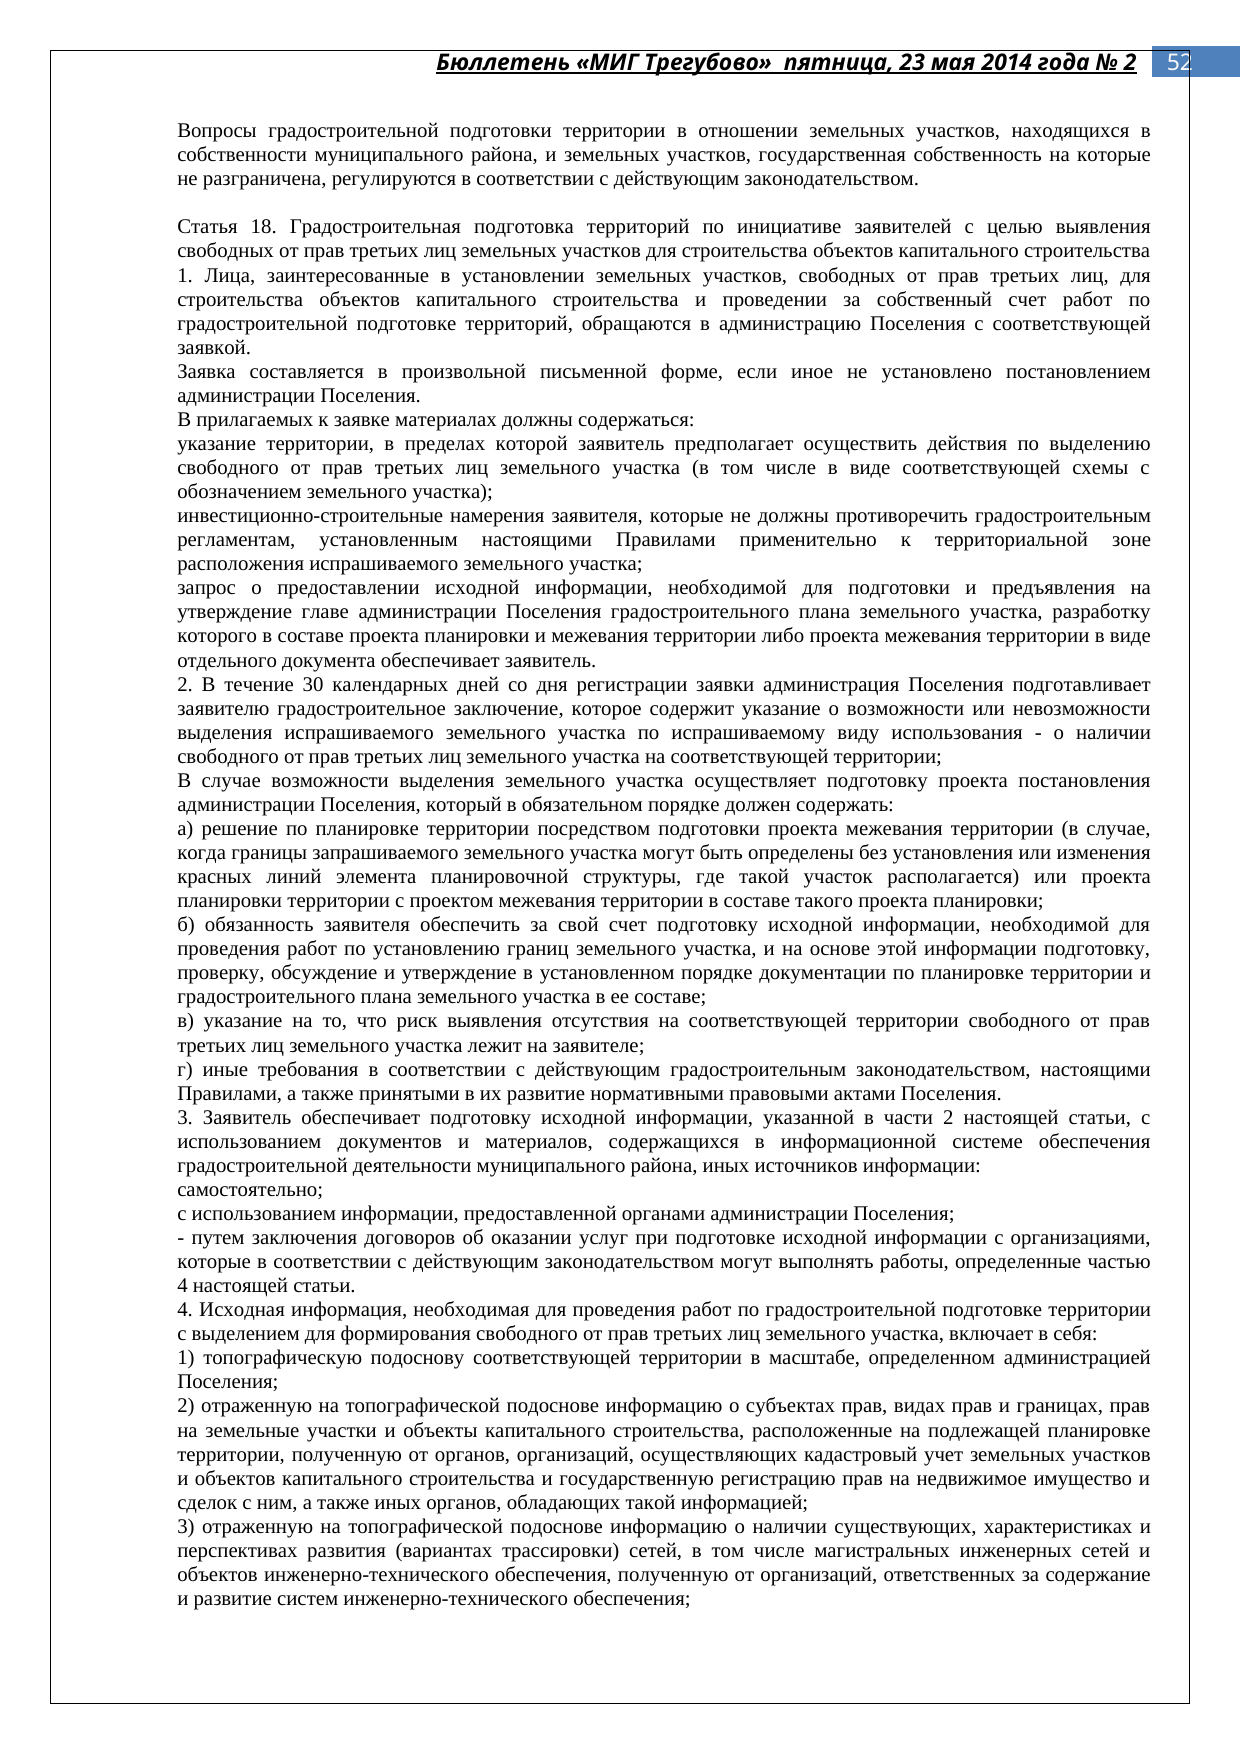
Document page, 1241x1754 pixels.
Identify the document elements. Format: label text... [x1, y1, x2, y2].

text 3) отраженную на топографической подоснове информацию о наличии существующих, характеристиках и перспективах развития (вариантах трассировки) сетей, в том числе магистральных инженерных сетей и объектов инженерно-технического обеспечения, полученную от организаций, ответственных за содержание и развитие систем инженерно-технического обеспечения; [177, 1514, 1152, 1610]
text - путем заключения договоров об оказании услуг при подготовке исходной информации с организациями, которые в соответствии с действующим законодательством могут выполнять работы, определенные частью 4 настоящей статьи. [177, 1225, 1152, 1297]
text Статья 18. Градостроительная подготовка территорий по инициативе заявителей с целью выявления свободных от прав третьих лиц земельных участков для строительства объектов капитального строительства [177, 214, 1152, 262]
text в) указание на то, что риск выявления отсутствия на соответствующей территории свободного от прав третьих лиц земельного участка лежит на заявителе; [177, 1008, 1152, 1057]
text 3. Заявитель обеспечивает подготовку исходной информации, указанной в части 2 настоящей статьи, с использованием документов и материалов, содержащихся в информационной системе обеспечения градостроительной деятельности муниципального района, иных источников информации: [177, 1105, 1152, 1177]
text 1) топографическую подоснову соответствующей территории в масштабе, определенном администрацией Поселения; [177, 1345, 1152, 1393]
text В случае возможности выделения земельного участка осуществляет подготовку проекта постановления администрации Поселения, который в обязательном порядке должен содержать: [177, 768, 1152, 816]
text с использованием информации, предоставленной органами администрации Поселения; [177, 1201, 1152, 1225]
text Заявка составляется в произвольной письменной форме, если иное не установлено постановлением администрации Поселения. [177, 359, 1152, 407]
text а) решение по планировке территории посредством подготовки проекта межевания территории (в случае, когда границы запрашиваемого земельного участка могут быть определены без установления или изменения красных линий элемента планировочной структуры, где такой участок располагается) или проекта планировки территории с проектом межевания территории в составе такого проекта планировки; [177, 816, 1152, 912]
text б) обязанность заявителя обеспечить за свой счет подготовку исходной информации, необходимой для проведения работ по установлению границ земельного участка, и на основе этой информации подготовку, проверку, обсуждение и утверждение в установленном порядке документации по планировке территории и градостроительного плана земельного участка в ее составе; [177, 912, 1152, 1008]
text самостоятельно; [177, 1177, 1152, 1201]
text 2. В течение 30 календарных дней со дня регистрации заявки администрация Поселения подготавливает заявителю градостроительное заключение, которое содержит указание о возможности или невозможности выделения испрашиваемого земельного участка по испрашиваемому виду использования - о наличии свободного от прав третьих лиц земельного участка на соответствующей территории; [177, 672, 1152, 768]
text 1. Лица, заинтересованные в установлении земельных участков, свободных от прав третьих лиц, для строительства объектов капитального строительства и проведении за собственный счет работ по градостроительной подготовке территорий, обращаются в администрацию Поселения с соответствующей заявкой. [177, 262, 1152, 359]
text В прилагаемых к заявке материалах должны содержаться: [177, 407, 1152, 431]
text 2) отраженную на топографической подоснове информацию о субъектах прав, видах прав и границах, прав на земельные участки и объекты капитального строительства, расположенные на подлежащей планировке территории, полученную от органов, организаций, осуществляющих кадастровый учет земельных участков и объектов капитального строительства и государственную регистрацию прав на недвижимое имущество и сделок с ним, а также иных органов, обладающих такой информацией; [177, 1393, 1152, 1514]
text 4. Исходная информация, необходимая для проведения работ по градостроительной подготовке территории с выделением для формирования свободного от прав третьих лиц земельного участка, включает в себя: [177, 1297, 1152, 1345]
text Вопросы градостроительной подготовки территории в отношении земельных участков, находящихся в собственности муниципального района, и земельных участков, государственная собственность на которые не разграничена, регулируются в соответствии с действующим законодательством. [177, 118, 1152, 190]
text указание территории, в пределах которой заявитель предполагает осуществить действия по выделению свободного от прав третьих лиц земельного участка (в том числе в виде соответствующей схемы с обозначением земельного участка); [177, 431, 1152, 503]
text запрос о предоставлении исходной информации, необходимой для подготовки и предъявления на утверждение главе администрации Поселения градостроительного плана земельного участка, разработку которого в составе проекта планировки и межевания территории либо проекта межевания территории в виде отдельного документа обеспечивает заявитель. [177, 575, 1152, 672]
text г) иные требования в соответствии с действующим градостроительным законодательством, настоящими Правилами, а также принятыми в их развитие нормативными правовыми актами Поселения. [177, 1057, 1152, 1105]
text инвестиционно-строительные намерения заявителя, которые не должны противоречить градостроительным регламентам, установленным настоящими Правилами применительно к территориальной зоне расположения испрашиваемого земельного участка; [177, 503, 1152, 575]
